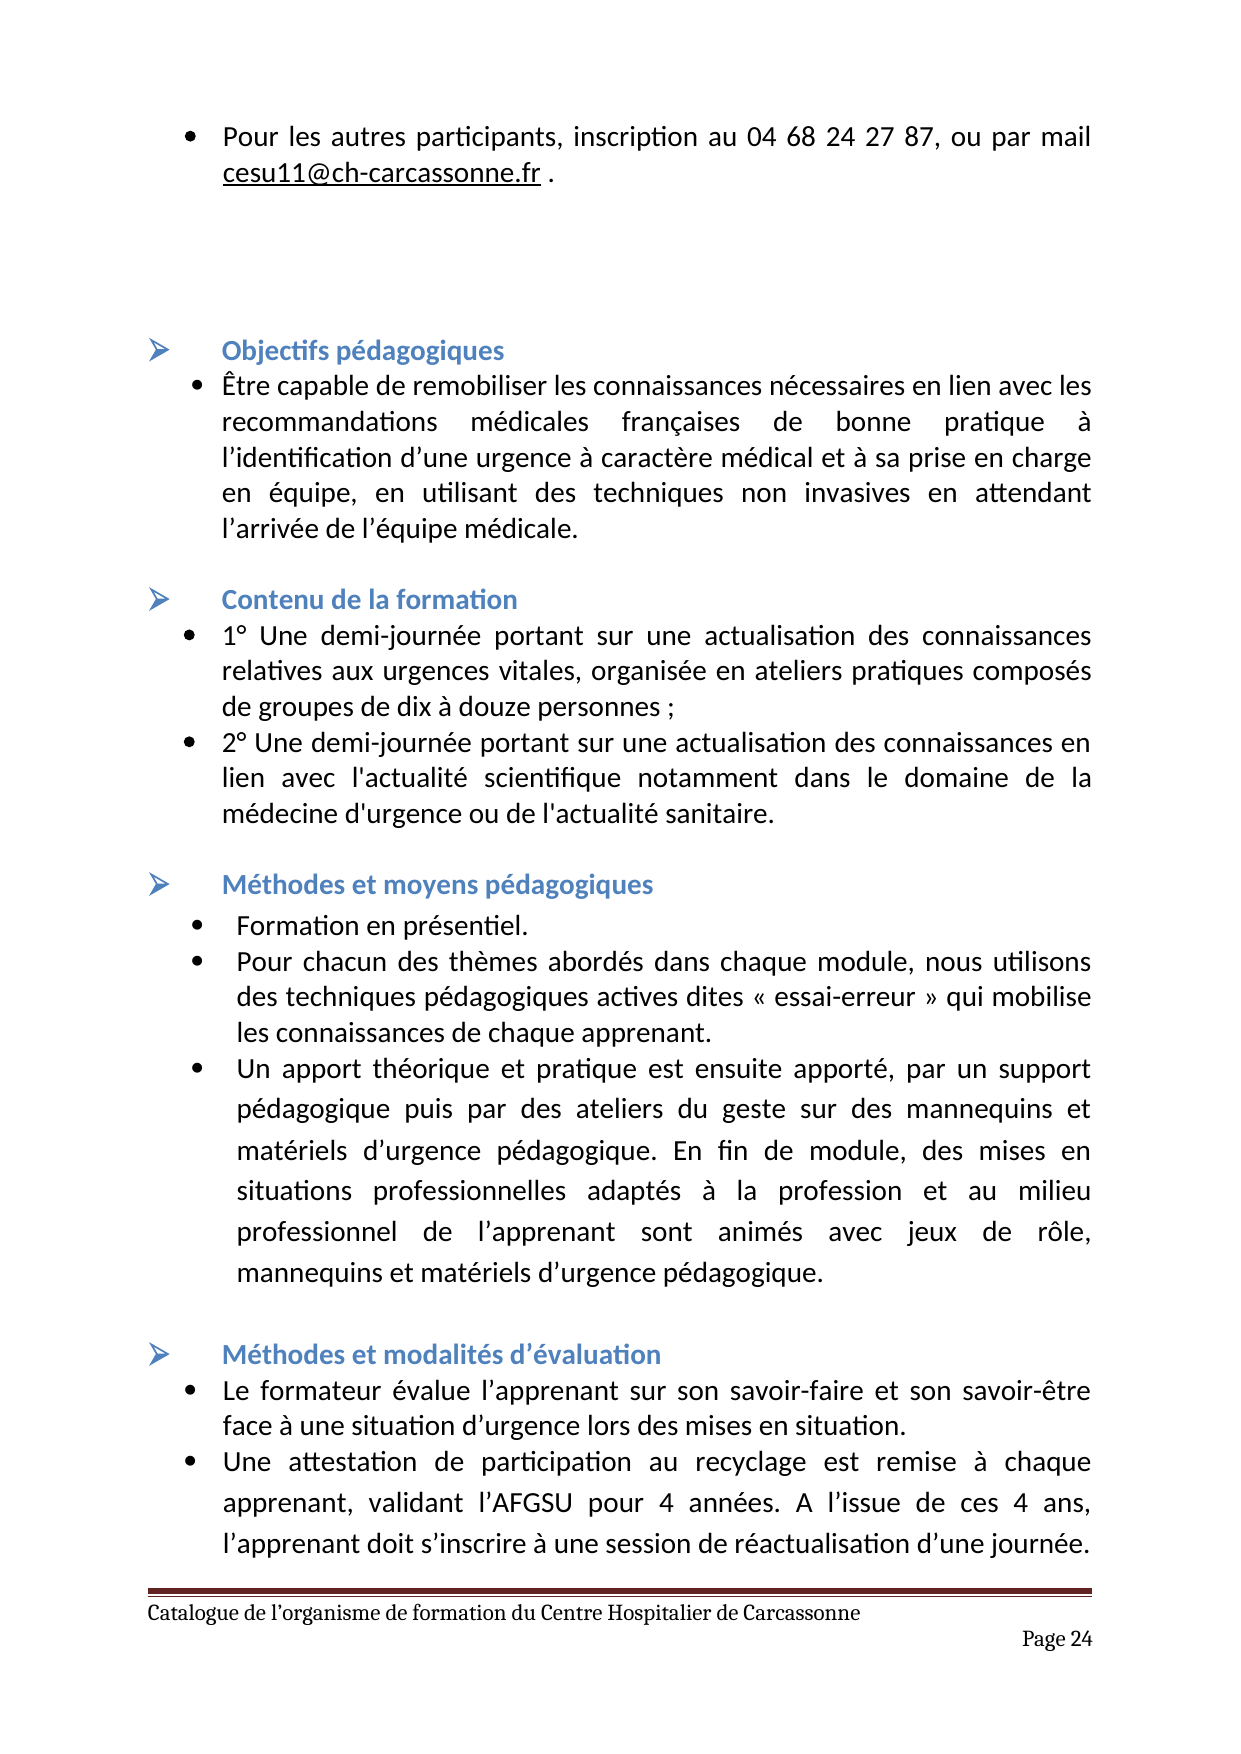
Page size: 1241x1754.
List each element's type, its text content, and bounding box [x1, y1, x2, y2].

list Contenu de la formation [148, 581, 1092, 617]
list Être capable de remobiliser les connaissances nécessaires en lien avec les recommandations médicales françaises de bonne pratique à l’identification d’une urgence à caractère médical et à sa prise en charge en équipe, en utilisant des techniques non invasives en attendant l’arrivée de l’équipe médicale. [192, 367, 1092, 546]
list Méthodes et moyens pédagogiques [148, 866, 1092, 902]
list Pour les autres participants, inscription au 04 68 24 27 87, ou par mail cesu11@ch-carcassonne.fr . [185, 118, 1092, 189]
list Objectifs pédagogiques [148, 332, 1092, 367]
list Le formateur évalue l’apprenant sur son savoir-faire et son savoir-être face à une situation d’urgence lors des mises en situation. [185, 1372, 1092, 1443]
list Formation en présentiel. [192, 907, 1092, 943]
list 1° Une demi-journée portant sur une actualisation des connaissances relatives aux urgences vitales, organisée en ateliers pratiques composés de groupes de dix à douze personnes ; [184, 617, 1092, 724]
list Une attestation de participation au recyclage est remise à chaque apprenant, validant l’AFGSU pour 4 années. A l’issue de ces 4 ans, l’apprenant doit s’inscrire à une session de réactualisation d’une journée. [185, 1443, 1092, 1561]
list 2° Une demi-journée portant sur une actualisation des connaissances en lien avec l'actualité scientifique notamment dans le domaine de la médecine d'urgence ou de l'actualité sanitaire. [184, 724, 1092, 831]
list Pour chacun des thèmes abordés dans chaque module, nous utilisons des techniques pédagogiques actives dites « essai-erreur » qui mobilise les connaissances de chaque apprenant. [192, 943, 1092, 1050]
list Méthodes et modalités d’évaluation [148, 1336, 1092, 1372]
list Un apport théorique et pratique est ensuite apporté, par un support pédagogique puis par des ateliers du geste sur des mannequins et matériels d’urgence pédagogique. En fin de module, des mises en situations professionnelles adaptés à la profession et au milieu professionnel de l’apprenant sont animés avec jeux de rôle, mannequins et matériels d’urgence pédagogique. [192, 1050, 1092, 1290]
